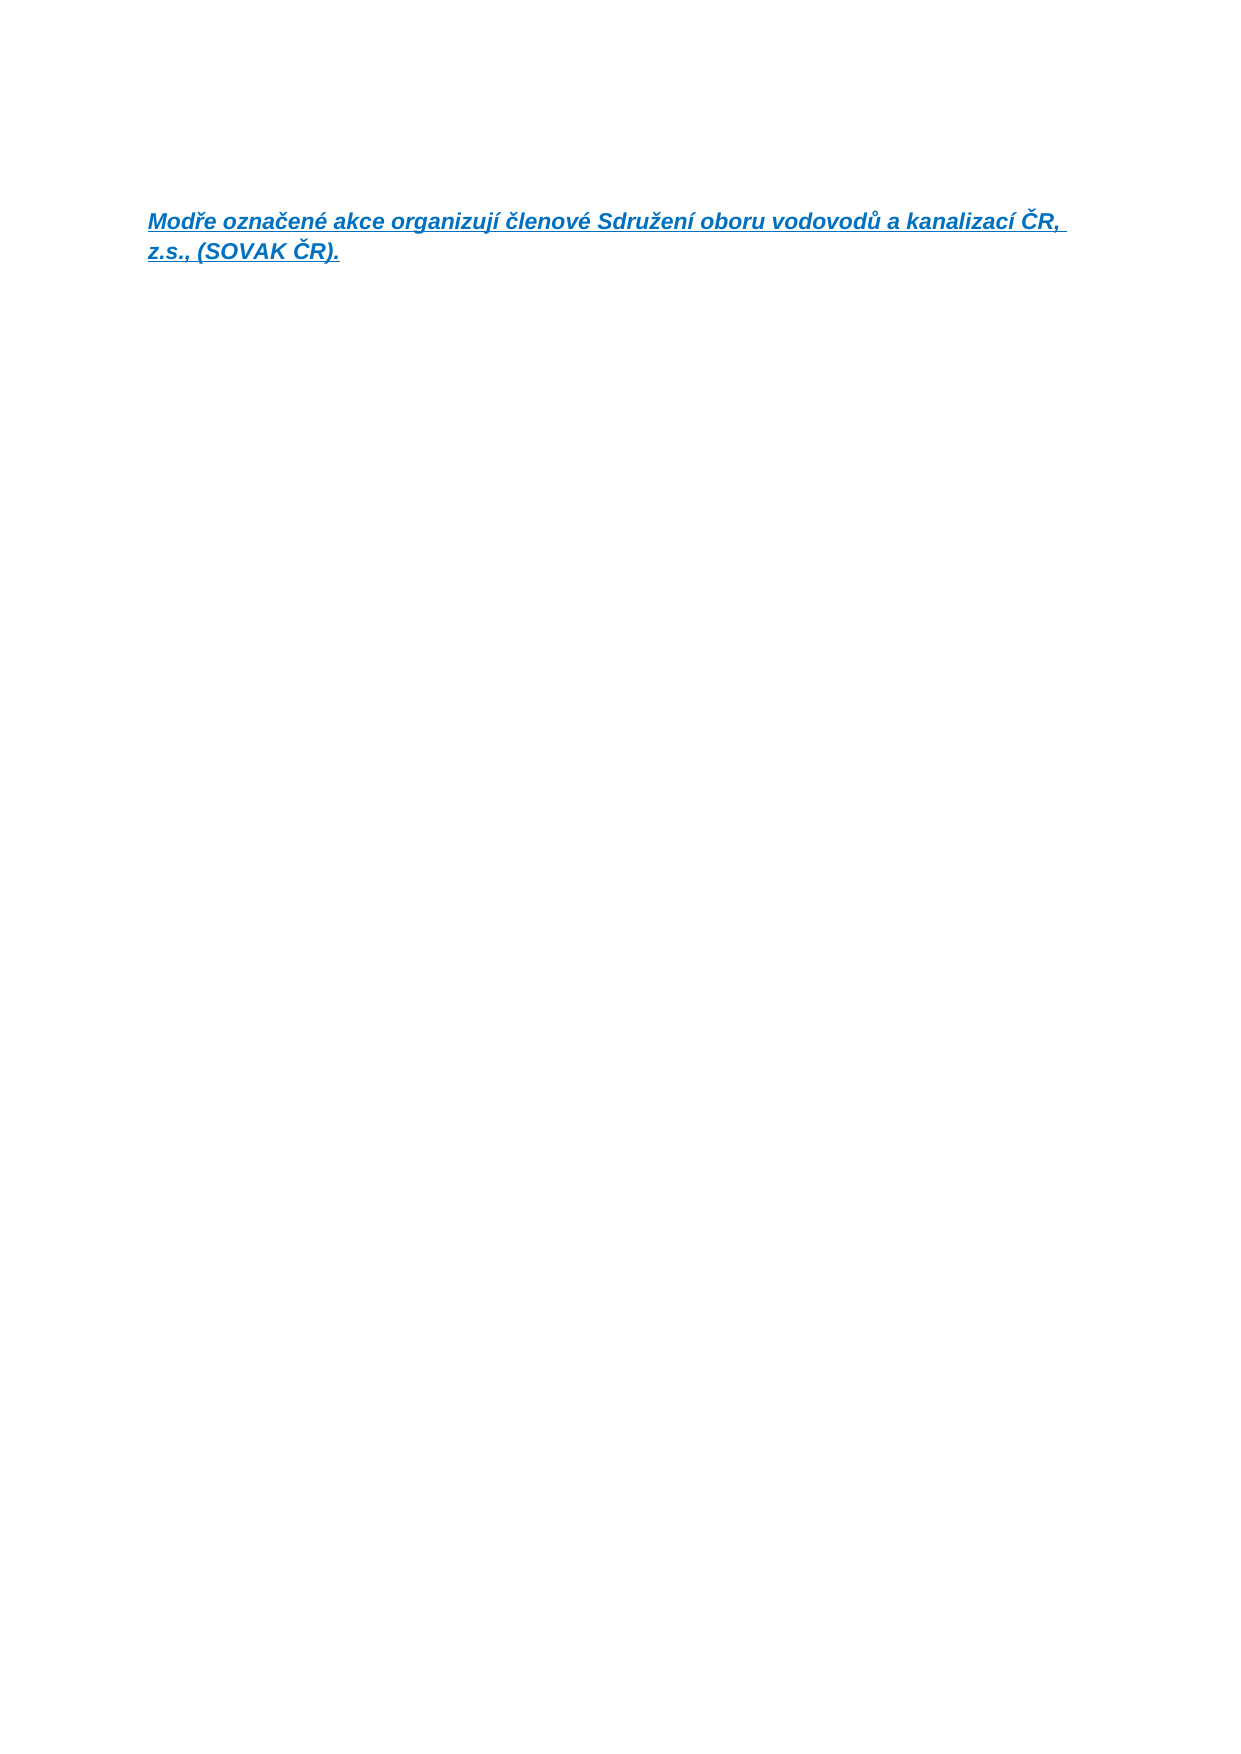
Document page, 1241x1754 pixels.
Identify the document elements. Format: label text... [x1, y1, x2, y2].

text Modře označené akce organizují členové Sdružení oboru vodovodů a kanalizací ČR, z.s., (SOVAK ČR). [148, 208, 1093, 264]
